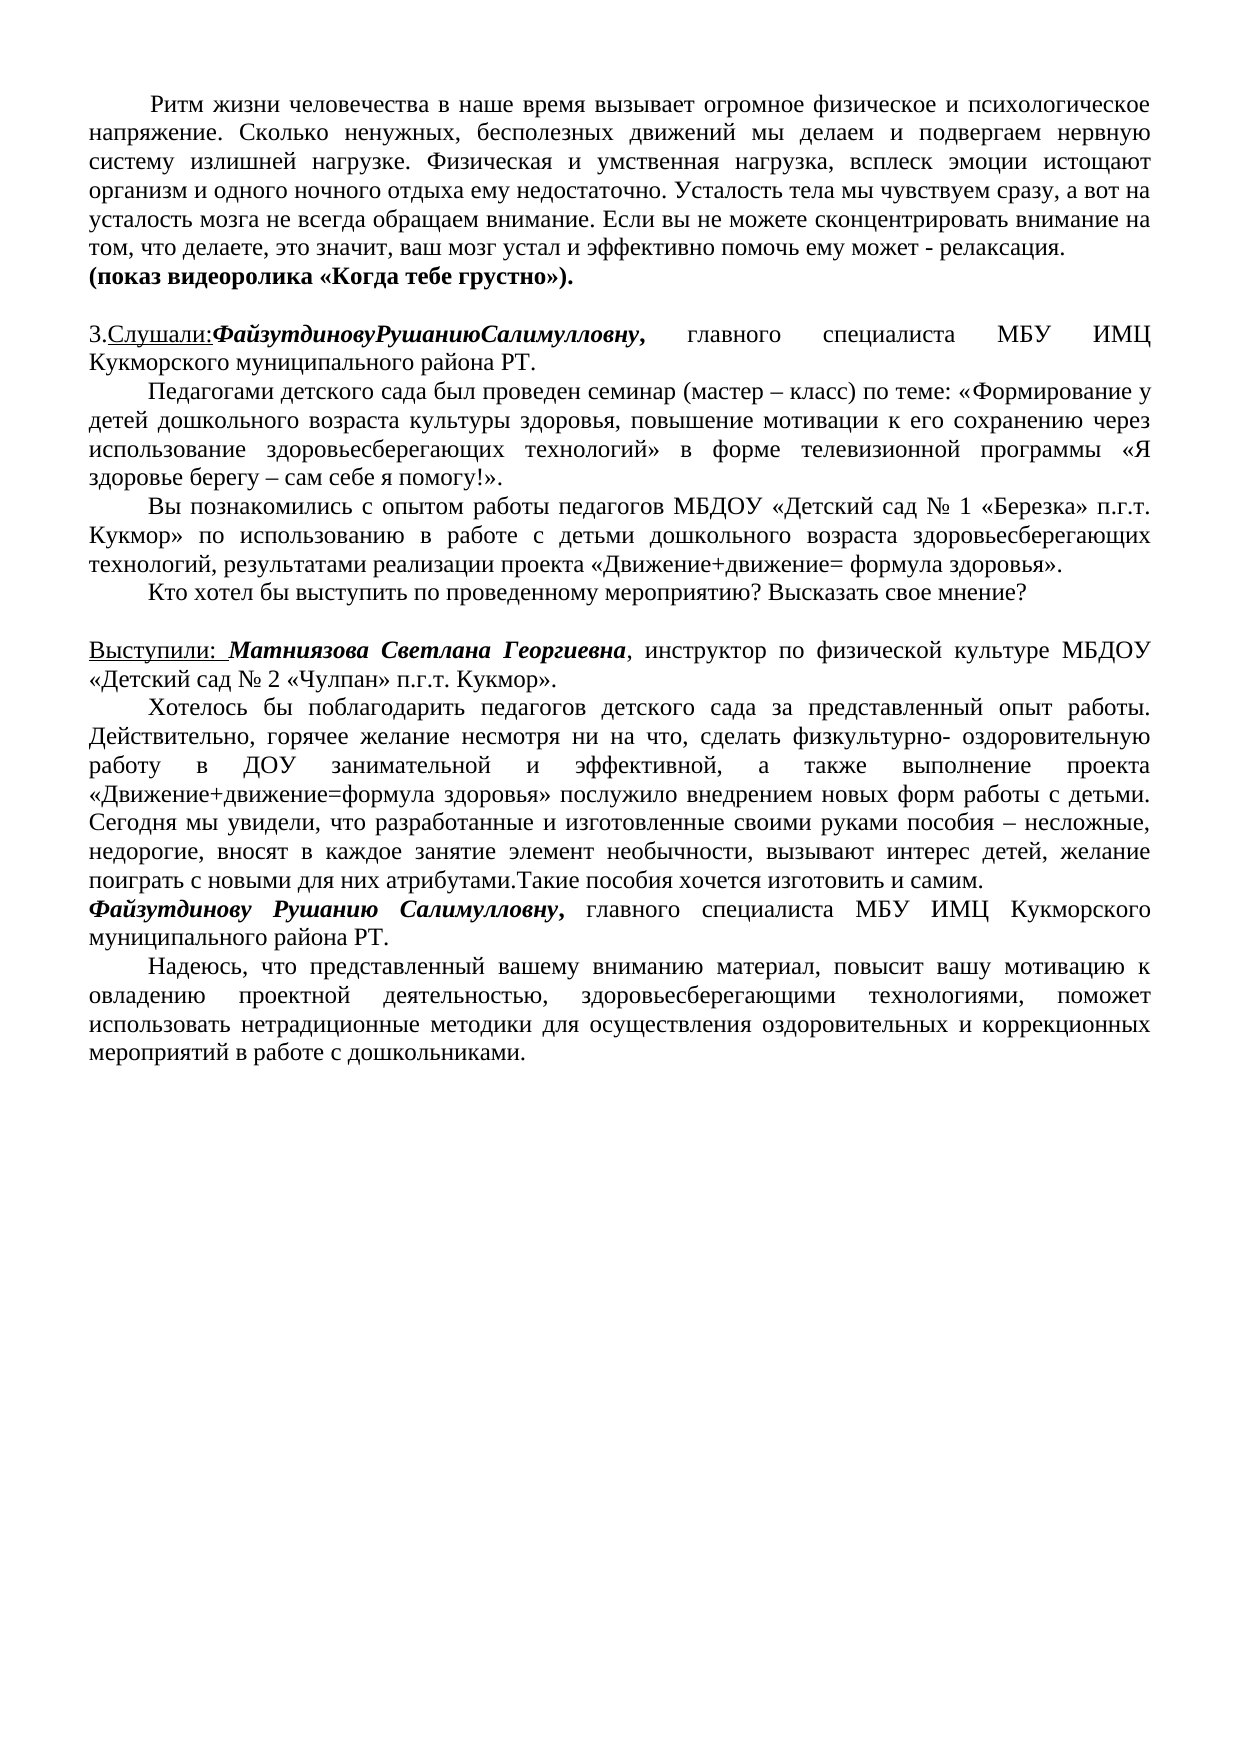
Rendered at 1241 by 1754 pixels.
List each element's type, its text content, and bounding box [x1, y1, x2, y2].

text (показ видеоролика «Когда тебе грустно»). [89, 261, 1152, 290]
text Надеюсь, что представленный вашему вниманию материал, повысит вашу мотивацию к овладению проектной деятельностью, здоровьесберегающими технологиями, поможет использовать нетрадиционные методики для осуществления оздоровительных и коррекционных мероприятий в работе с дошкольниками. [89, 951, 1152, 1066]
text Ритм жизни человечества в наше время вызывает огромное физическое и психологическое напряжение. Сколько ненужных, бесполезных движений мы делаем и подвергаем нервную систему излишней нагрузке. Физическая и умственная нагрузка, всплеск эмоции истощают организм и одного ночного отдыха ему недостаточно. Усталость тела мы чувствуем сразу, а вот на усталость мозга не всегда обращаем внимание. Если вы не можете сконцентрировать внимание на том, что делаете, это значит, ваш мозг устал и эффективно помочь ему может - релаксация. [89, 89, 1152, 261]
text Хотелось бы поблагодарить педагогов детского сада за представленный опыт работы. Действительно, горячее желание несмотря ни на что, сделать физкультурно- оздоровительную работу в ДОУ занимательной и эффективной, а также выполнение проекта «Движение+движение=формула здоровья» послужило внедрением новых форм работы с детьми. Сегодня мы увидели, что разработанные и изготовленные своими руками пособия – несложные, недорогие, вносят в каждое занятие элемент необычности, вызывают интерес детей, желание поиграть с новыми для них атрибутами.Такие пособия хочется изготовить и самим. [89, 692, 1152, 894]
text Файзутдинову Рушанию Салимулловну, главного специалиста МБУ ИМЦ Кукморского муниципального района РТ. [89, 894, 1152, 951]
text Педагогами детского сада был проведен семинар (мастер – класс) по теме: «Формирование у детей дошкольного возраста культуры здоровья, повышение мотивации к его сохранению через использование здоровьесберегающих технологий» в форме телевизионной программы «Я здоровье берегу – сам себе я помогу!». [89, 376, 1152, 491]
text Вы познакомились с опытом работы педагогов МБДОУ «Детский сад № 1 «Березка» п.г.т. Кукмор» по использованию в работе с детьми дошкольного возраста здоровьесберегающих технологий, результатами реализации проекта «Движение+движение= формула здоровья». [89, 491, 1152, 577]
text Кто хотел бы выступить по проведенному мероприятию? Высказать свое мнение? [89, 577, 1152, 606]
text Выступили: Матниязова Светлана Георгиевна, инструктор по физической культуре МБДОУ «Детский сад № 2 «Чулпан» п.г.т. Кукмор». [89, 635, 1152, 692]
text 3.Слушали:ФайзутдиновуРушаниюСалимулловну, главного специалиста МБУ ИМЦ Кукморского муниципального района РТ. [89, 319, 1152, 376]
